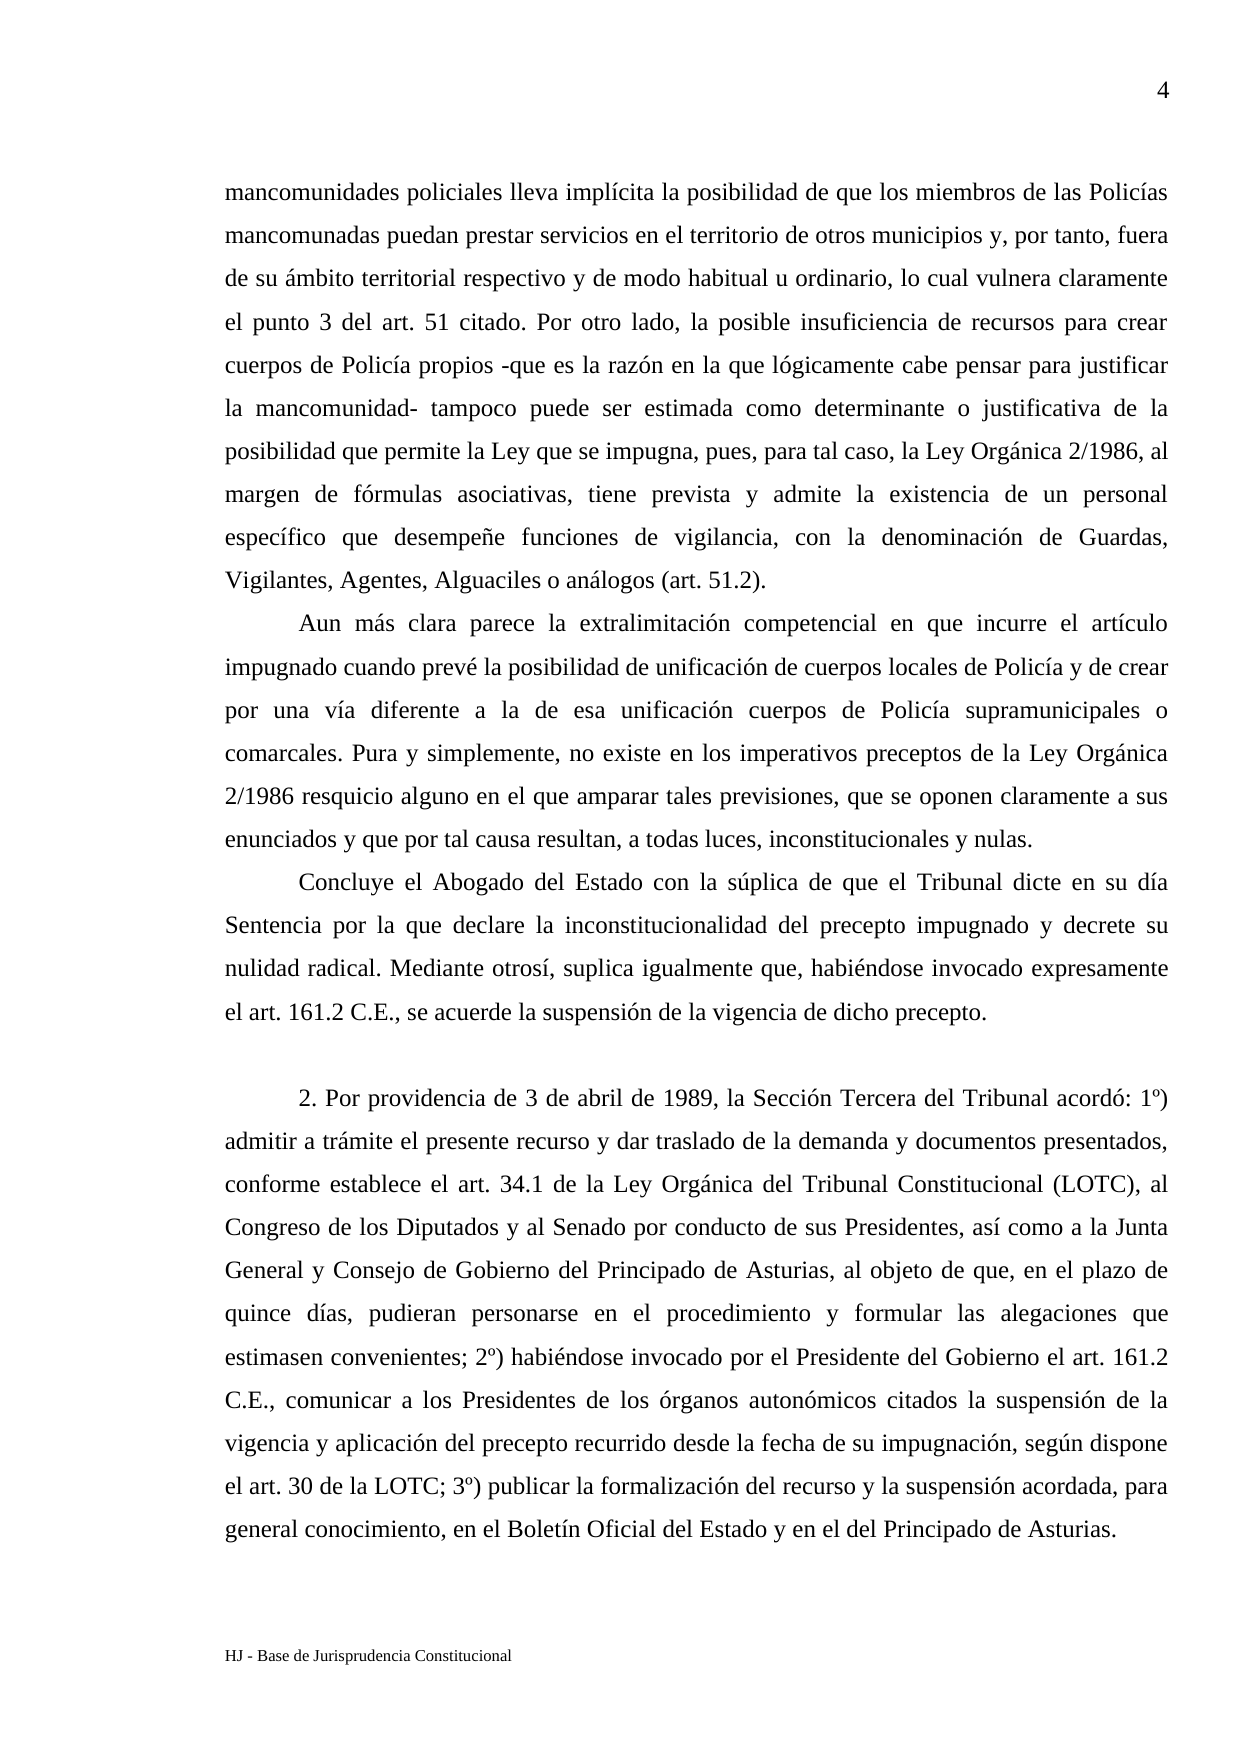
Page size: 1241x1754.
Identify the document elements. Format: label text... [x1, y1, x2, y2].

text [224, 177, 1169, 594]
text 2. Por providencia de 3 de abril de 1989, la Sección Tercera del Tribunal acordó: 1º) admitir a trámite el presente recurso y dar traslado de la demanda y documentos presentados, conforme establece el art. 34.1 de la Ley Orgánica del Tribunal Constitucional (LOTC), al Congreso de los Diputados y al Senado por conducto de sus Presidentes, así como a la Junta General y Consejo de Gobierno del Principado de Asturias, al objeto de que, en el plazo de quince días, pudieran personarse en el procedimiento y formular las alegaciones que estimasen convenientes; 2º) habiéndose invocado por el Presidente del Gobierno el art. 161.2 C.E., comunicar a los Presidentes de los órganos autonómicos citados la suspensión de la vigencia y aplicación del precepto recurrido desde la fecha de su impugnación, según dispone el art. 30 de la LOTC; 3º) publicar la formalización del recurso y la suspensión acordada, para general conocimiento, en el Boletín Oficial del Estado y en el del Principado de Asturias. [224, 1083, 1169, 1543]
text Aun más clara parece la extralimitación competencial en que incurre el artículo impugnado cuando prevé la posibilidad de unificación de cuerpos locales de Policía y de crear por una vía diferente a la de esa unificación cuerpos de Policía supramunicipales o comarcales. Pura y simplemente, no existe en los imperativos preceptos de la Ley Orgánica 2/1986 resquicio alguno en el que amparar tales previsiones, que se oponen claramente a sus enunciados y que por tal causa resultan, a todas luces, inconstitucionales y nulas. [224, 608, 1169, 853]
text Concluye el Abogado del Estado con la súplica de que el Tribunal dicte en su día Sentencia por la que declare la inconstitucionalidad del precepto impugnado y decrete su nulidad radical. Mediante otrosí, suplica igualmente que, habiéndose invocado expresamente el art. 161.2 C.E., se acuerde la suspensión de la vigencia de dicho precepto. [224, 867, 1169, 1025]
